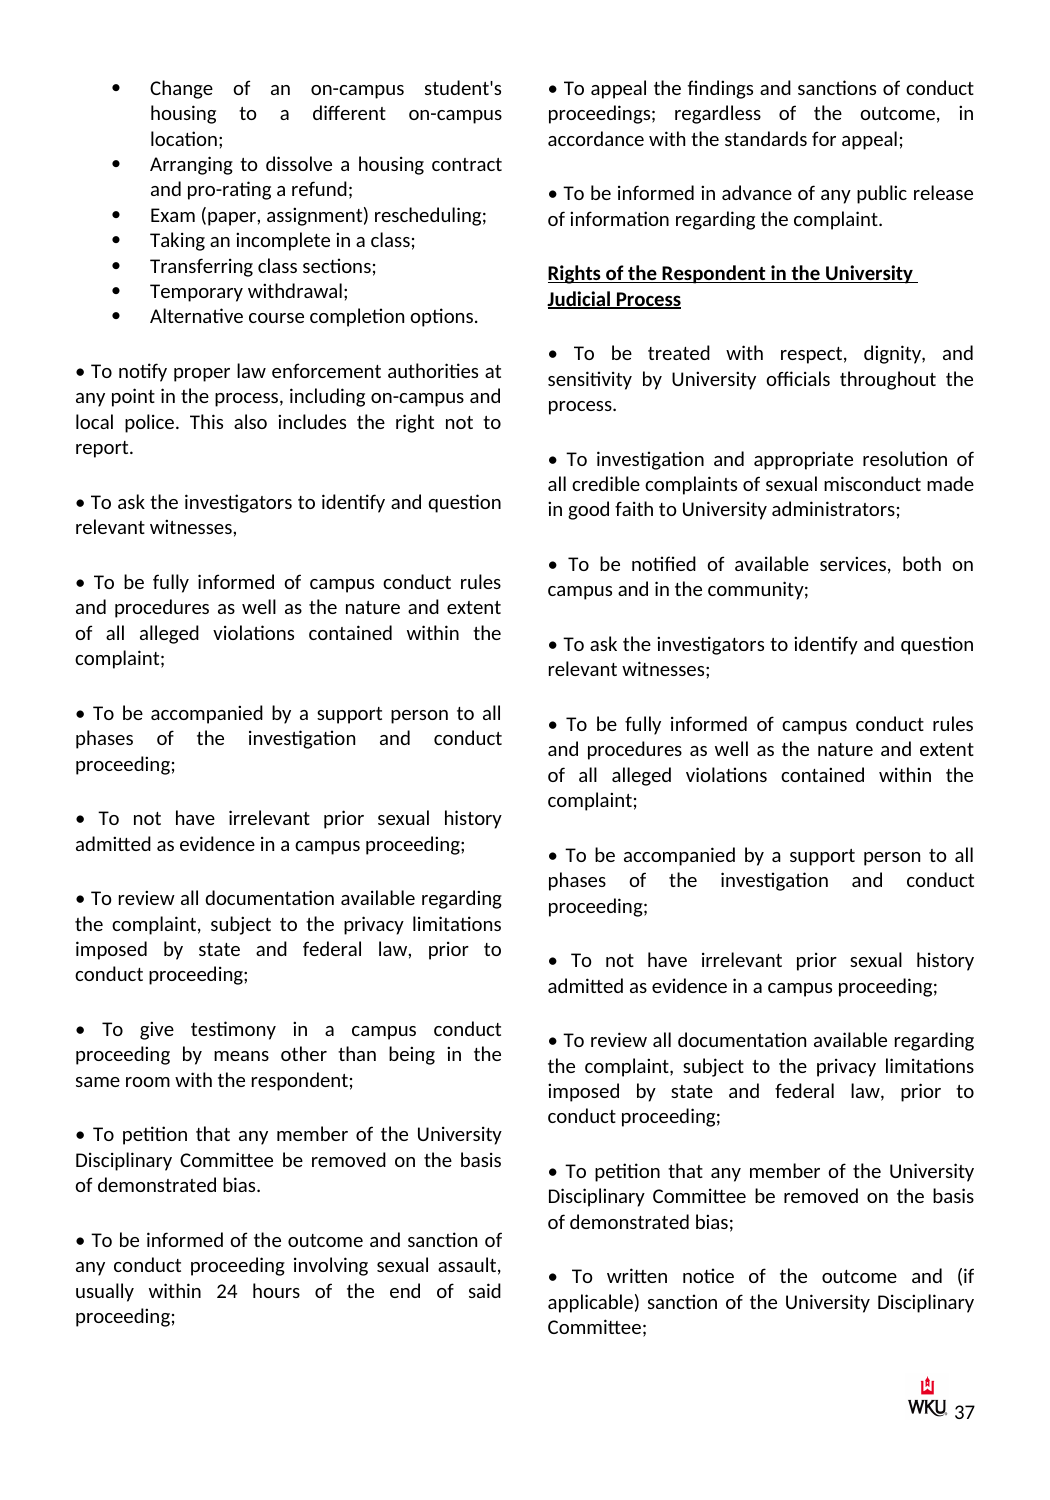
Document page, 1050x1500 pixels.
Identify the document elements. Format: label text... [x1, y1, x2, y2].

text • To not have irrelevant prior sexual history admitted as evidence in a campus proceeding; [75, 805, 502, 856]
text • To ask the investigators to identify and question relevant witnesses; [547, 631, 975, 682]
picture [905, 1373, 950, 1420]
text • To be informed in advance of any public release of information regarding the complaint. [547, 180, 975, 231]
text • To petition that any member of the University Disciplinary Committee be removed on the basis of demonstrated bias. [75, 1122, 502, 1198]
text • To investigation and appropriate resolution of all credible complaints of sexual misconduct made in good faith to University administrators; [547, 446, 975, 522]
list Arranging to dissolve a housing contract and pro-rating a refund; [112, 151, 502, 202]
text • To be fully informed of campus conduct rules and procedures as well as the nature and extent of all alleged violations contained within the complaint; [75, 569, 502, 671]
text • To be fully informed of campus conduct rules and procedures as well as the nature and extent of all alleged violations contained within the complaint; [547, 711, 975, 813]
subtitle Rights of the Respondent in the University Judicial Process [547, 260, 975, 311]
list Change of an on-campus student's housing to a different on-campus location; [112, 75, 502, 151]
text • To notify proper law enforcement authorities at any point in the process, including on-campus and local police. This also includes the right not to report. [75, 358, 502, 460]
text • To not have irrelevant prior sexual history admitted as evidence in a campus proceeding; [547, 947, 975, 998]
text • To review all documentation available regarding the complaint, subject to the privacy limitations imposed by state and federal law, prior to conduct proceeding; [75, 885, 502, 987]
list Alternative course completion options. [112, 304, 502, 329]
text • To review all documentation available regarding the complaint, subject to the privacy limitations imposed by state and federal law, prior to conduct proceeding; [547, 1027, 975, 1129]
list Transferring class sections; [112, 253, 502, 278]
text • To appeal the findings and sanctions of conduct proceedings; regardless of the outcome, in accordance with the standards for appeal; [547, 75, 975, 151]
text • To give testimony in a campus conduct proceeding by means other than being in the same room with the respondent; [75, 1016, 502, 1092]
text • To be accompanied by a support person to all phases of the investigation and conduct proceeding; [547, 842, 975, 918]
text • To be accompanied by a support person to all phases of the investigation and conduct proceeding; [75, 700, 502, 776]
text • To petition that any member of the University Disciplinary Committee be removed on the basis of demonstrated bias; [547, 1158, 975, 1234]
list Exam (paper, assignment) rescheduling; [112, 202, 502, 227]
text • To written notice of the outcome and (if applicable) sanction of the University Disciplinary Committee; [547, 1264, 975, 1340]
list Taking an incomplete in a class; [112, 227, 502, 253]
list Temporary withdrawal; [112, 278, 502, 304]
text • To be treated with respect, dignity, and sensitivity by University officials throughout the process. [547, 340, 975, 417]
text • To be informed of the outcome and sanction of any conduct proceeding involving sexual assault, usually within 24 hours of the end of said proceeding; [75, 1227, 502, 1329]
text • To be notified of available services, both on campus and in the community; [547, 551, 975, 602]
text • To ask the investigators to identify and question relevant witnesses, [75, 489, 502, 540]
